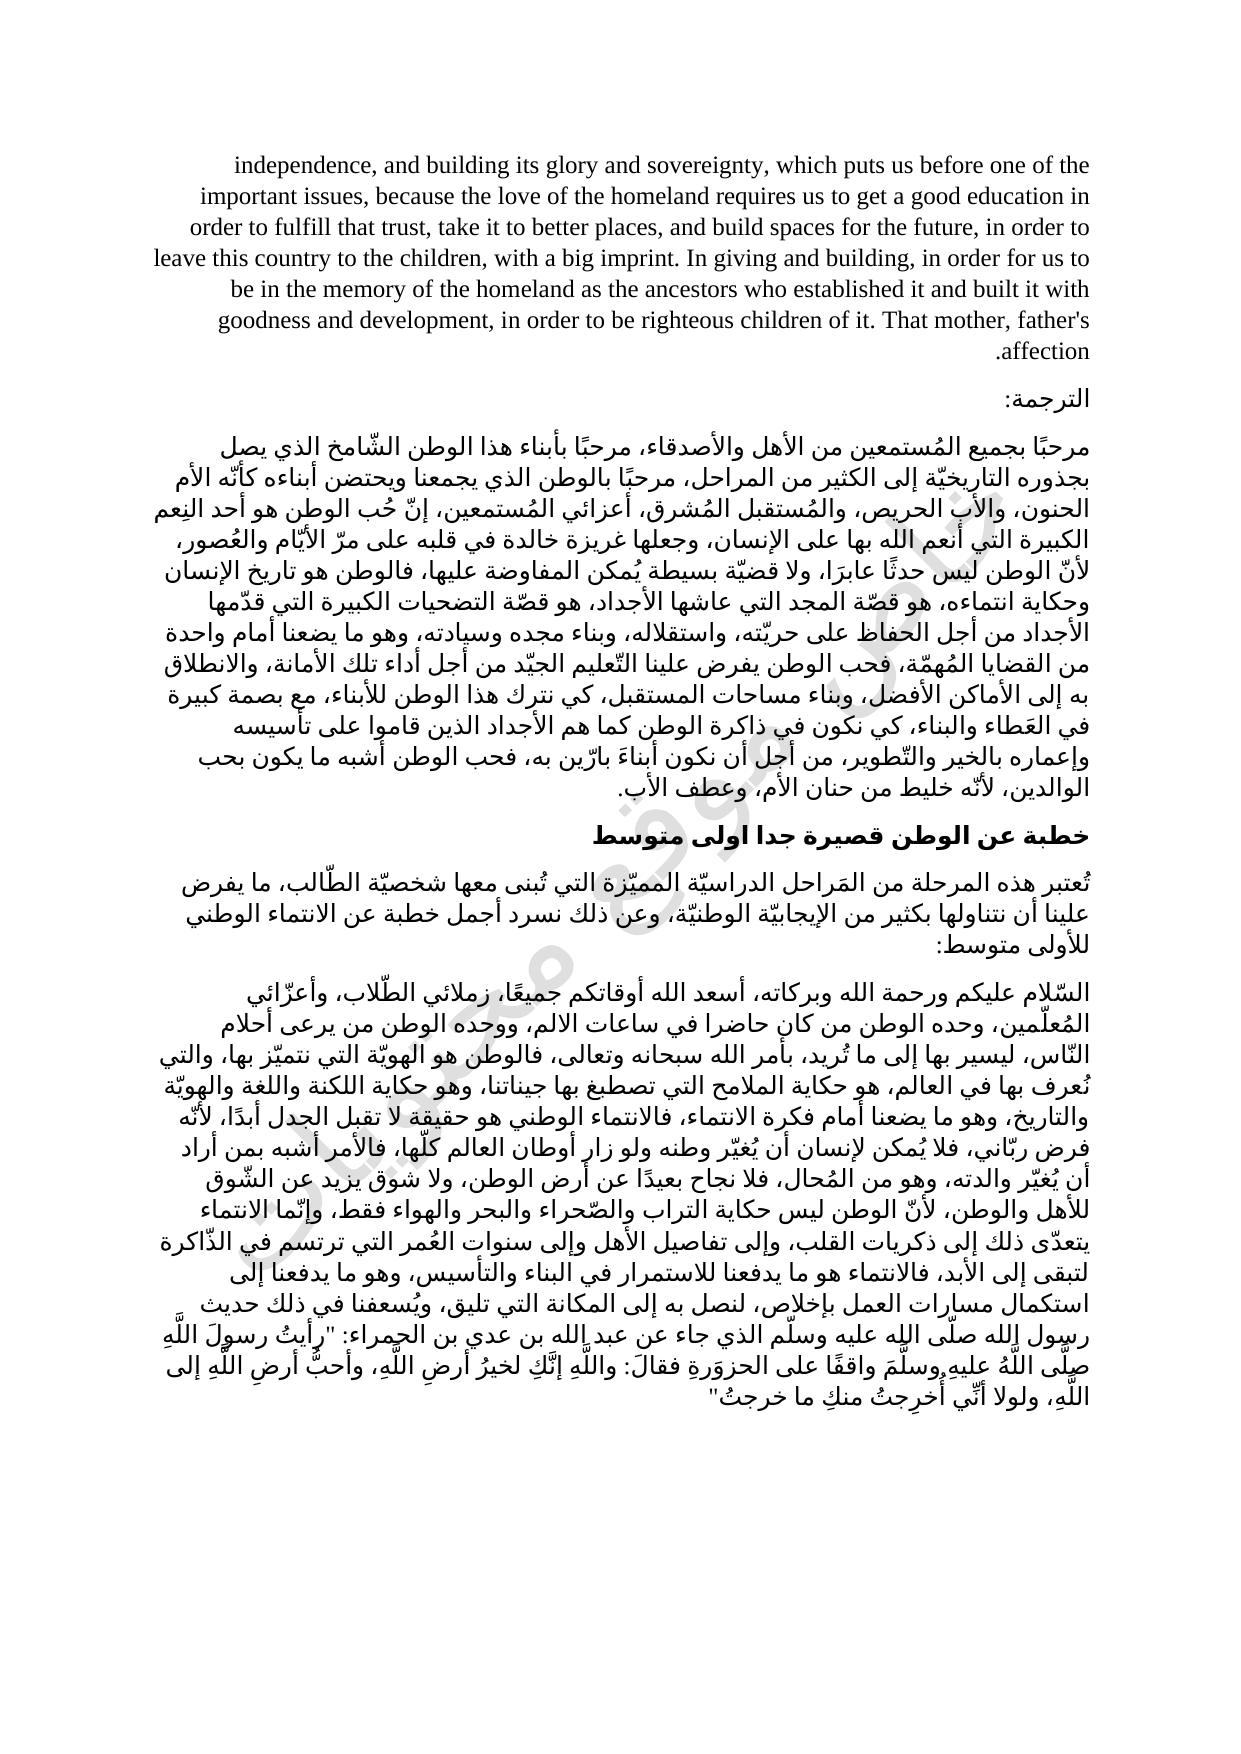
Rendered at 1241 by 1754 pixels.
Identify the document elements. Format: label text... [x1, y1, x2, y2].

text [150, 150, 1090, 365]
text الترجمة: [150, 384, 1090, 413]
text السّلام عليكم ورحمة الله وبركاته، أسعد الله أوقاتكم جميعًا، زملائي الطّلاب، وأعزّائي المُعلّمين، وحده الوطن من كان حاضرا في ساعات الالم، ووحده الوطن من يرعى أحلام النّاس، ليسير بها إلى ما تُريد، بأمر الله سبحانه وتعالى، فالوطن هو الهويّة التي نتميّز بها، والتي نُعرف بها في العالم، هو حكاية الملامح التي تصطبغ بها جيناتنا، وهو حكاية اللكنة واللغة والهويّة والتاريخ، وهو ما يضعنا أمام فكرة الانتماء، فالانتماء الوطني هو حقيقة لا تقبل الجدل أبدًا، لأنّه فرض ربّاني، فلا يُمكن لإنسان أن يُغيّر وطنه ولو زار أوطان العالم كلّها، فالأمر أشبه بمن أراد أن يُغيّر والدته، وهو من المُحال، فلا نجاح بعيدًا عن أرض الوطن، ولا شوق يزيد عن الشّوق للأهل والوطن، لأنّ الوطن ليس حكاية التراب والصّحراء والبحر والهواء فقط، وإنّما الانتماء يتعدّى ذلك إلى ذكريات القلب، وإلى تفاصيل الأهل وإلى سنوات العُمر التي ترتسم في الذّاكرة لتبقى إلى الأبد، فالانتماء هو ما يدفعنا للاستمرار في البناء والتأسيس، وهو ما يدفعنا إلى استكمال مسارات العمل بإخلاص، لنصل به إلى المكانة التي تليق، ويُسعفنا في ذلك حديث رسول الله صلّى الله عليه وسلّم الذي جاء عن عبد الله بن عدي بن الحمراء: "رأيتُ رسولَ اللَّهِ صلَّى اللَّهُ عليهِ وسلَّمَ واقفًا على الحزوَرةِ فقالَ: واللَّهِ إنَّكِ لخيرُ أرضِ اللَّهِ، وأحبُّ أرضِ اللَّهِ إلى اللَّهِ، ولولا أنِّي أُخرِجتُ منكِ ما خرجتُ" [150, 978, 1090, 1411]
text تُعتبر هذه المرحلة من المَراحل الدراسيّة المميّزة التي تُبنى معها شخصيّة الطّالب، ما يفرض علينا أن نتناولها بكثير من الإيجابيّة الوطنيّة، وعن ذلك نسرد أجمل خطبة عن الانتماء الوطني للأولى متوسط: [150, 868, 1090, 959]
text مرحبًا بجميع المُستمعين من الأهل والأصدقاء، مرحبًا بأبناء هذا الوطن الشّامخ الذي يصل بجذوره التاريخيّة إلى الكثير من المراحل، مرحبًا بالوطن الذي يجمعنا ويحتضن أبناءه كأنّه الأم الحنون، والأب الحريص، والمُستقبل المُشرق، أعزائي المُستمعين، إنّ حُب الوطن هو أحد النِعم الكبيرة التي أنعم الله بها على الإنسان، وجعلها غريزة خالدة في قلبه على مرّ الأيّام والعُصور، لأنّ الوطن ليس حدثًا عابرَا، ولا قضيّة بسيطة يُمكن المفاوضة عليها، فالوطن هو تاريخ الإنسان وحكاية انتماءه، هو قصّة المجد التي عاشها الأجداد، هو قصّة التضحيات الكبيرة التي قدّمها الأجداد من أجل الحفاظ على حريّته، واستقلاله، وبناء مجده وسيادته، وهو ما يضعنا أمام واحدة من القضايا المُهمّة، فحب الوطن يفرض علينا التّعليم الجيّد من أجل أداء تلك الأمانة، والانطلاق به إلى الأماكن الأفضل، وبناء مساحات المستقبل، كي نترك هذا الوطن للأبناء، مع بصمة كبيرة في العَطاء والبناء، كي نكون في ذاكرة الوطن كما هم الأجداد الذين قاموا على تأسيسه وإعماره بالخير والتّطوير، من أجل أن نكون أبناءَ بارّين به، فحب الوطن أشبه ما يكون بحب الوالدين، لأنّه خليط من حنان الأم، وعطف الأب. [150, 432, 1090, 802]
text خطبة عن الوطن قصيرة جدا اولى متوسط [150, 821, 1090, 849]
